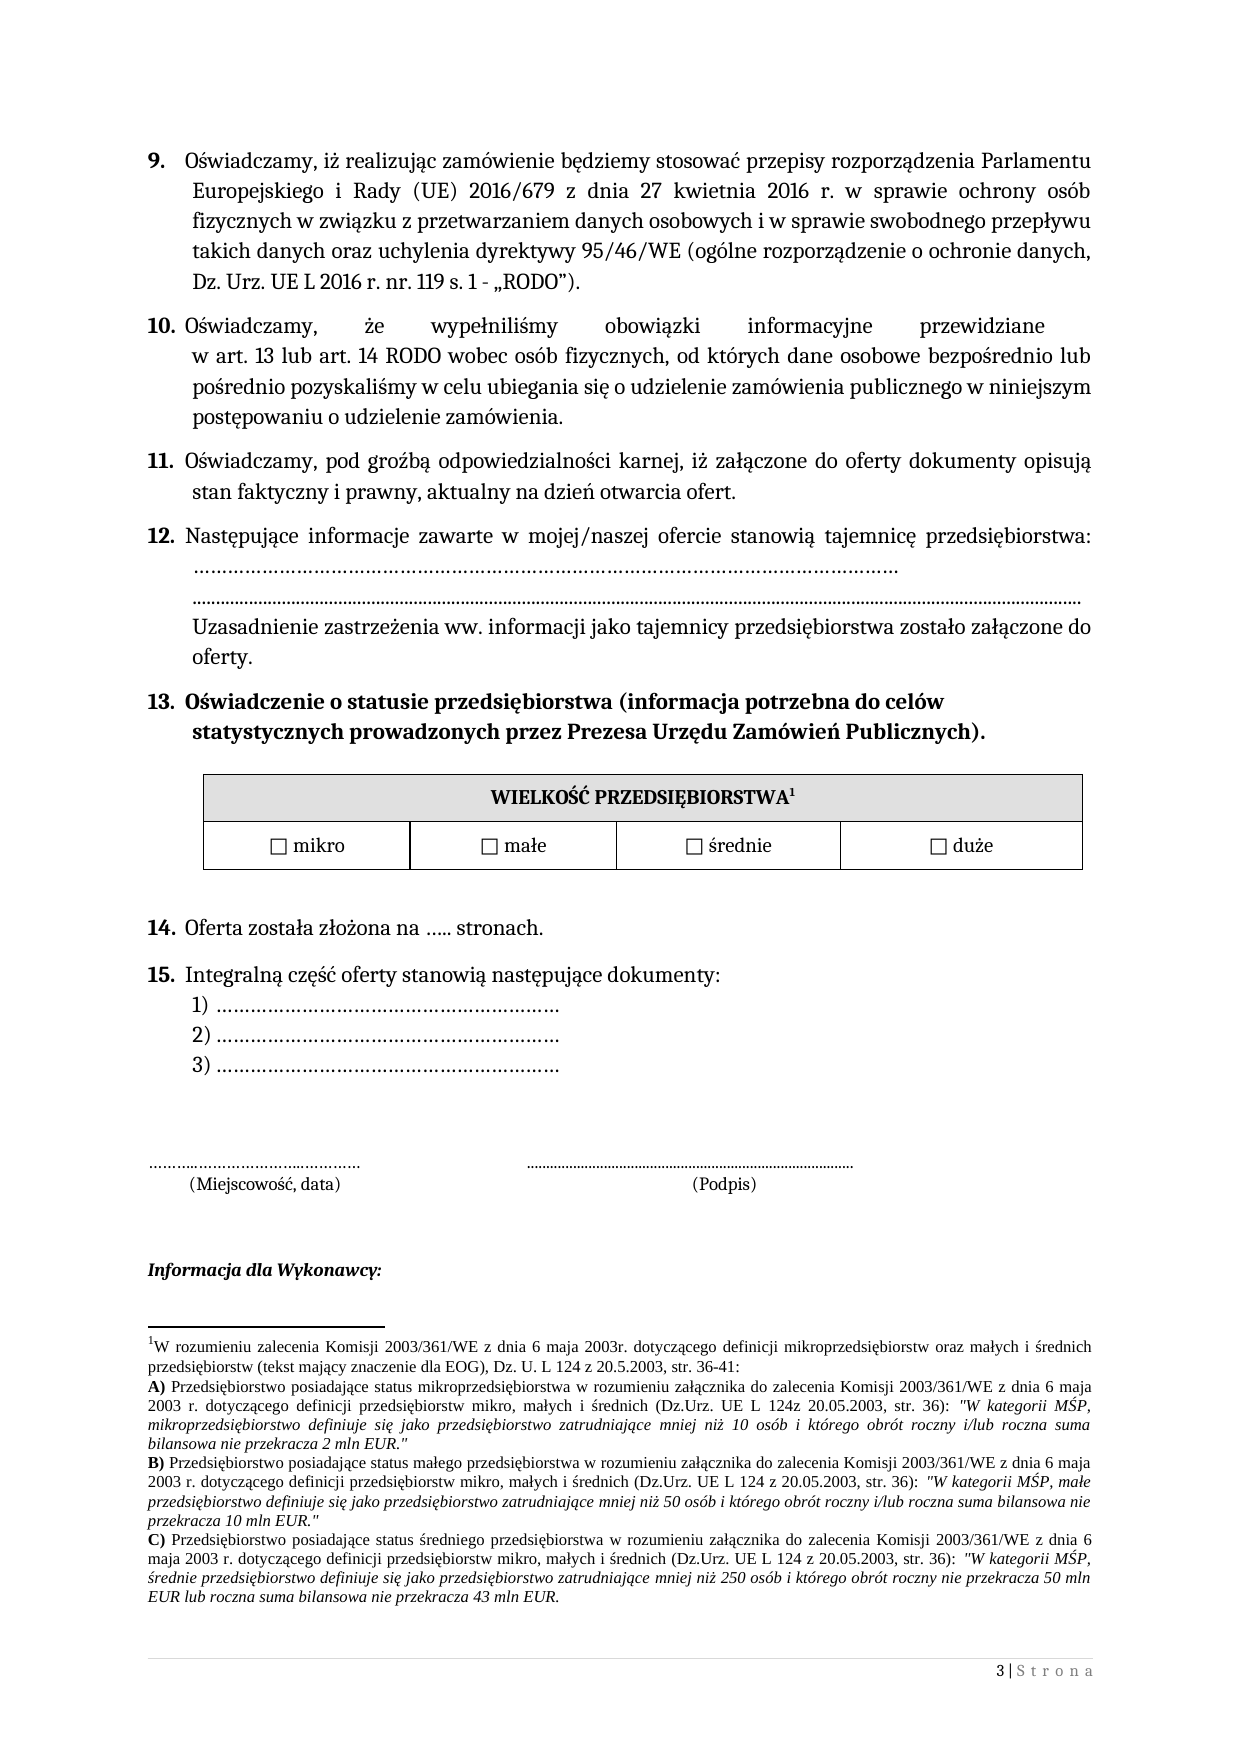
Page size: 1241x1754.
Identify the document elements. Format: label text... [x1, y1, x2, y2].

list …………………………………………………… [192, 992, 1093, 1018]
text (Miejscowość, data) (Podpis) [148, 1173, 1093, 1195]
table_cell □ mikro [204, 822, 409, 868]
table_header WIELKOŚĆ PRZEDSIĘBIORSTWA [204, 775, 1082, 821]
text ............................................................................................................................................................................................. [192, 583, 1093, 610]
list Oświadczenie o statusie przedsiębiorstwa (informacja potrzebna do celów statystycznych prowadzonych przez Prezesa Urzędu Zamówień Publicznych). [148, 688, 1093, 745]
list Oferta została złożona na ….. stronach. [148, 915, 1093, 941]
table_cell □ duże [841, 822, 1082, 868]
list Następujące informacje zawarte w mojej/naszej ofercie stanowią tajemnicę przedsiębiorstwa: …………………………………………………………………………………………………………… [148, 523, 1093, 579]
text Uzasadnienie zastrzeżenia ww. informacji jako tajemnicy przedsiębiorstwa zostało załączone do oferty. [192, 614, 1093, 670]
table_cell □ średnie [617, 822, 840, 868]
list …………………………………………………… [192, 1022, 1093, 1048]
list Oświadczamy, że wypełniliśmy obowiązki informacyjne przewidziane w art. 13 lub art. 14 RODO wobec osób fizycznych, od których dane osobowe bezpośrednio lub pośrednio pozyskaliśmy w celu ubiegania się o udzielenie zamówienia publicznego w niniejszym postępowaniu o udzielenie zamówienia. [148, 313, 1093, 430]
list …………………………………………………… [192, 1052, 1093, 1078]
text ………..…………………..………… ..................................................................................... [148, 1152, 1093, 1173]
list Oświadczamy, iż realizując zamówienie będziemy stosować przepisy rozporządzenia Parlamentu Europejskiego i Rady (UE) 2016/679 z dnia 27 kwietnia 2016 r. w sprawie ochrony osób fizycznych w związku z przetwarzaniem danych osobowych i w sprawie swobodnego przepływu takich danych oraz uchylenia dyrektywy 95/46/WE (ogólne rozporządzenie o ochronie danych, Dz. Urz. UE L 2016 r. nr. 119 s. 1 - „RODO”). [148, 148, 1093, 295]
table_cell □ małe [411, 822, 616, 868]
list Integralną część oferty stanowią następujące dokumenty: [148, 961, 1093, 988]
list Oświadczamy, pod groźbą odpowiedzialności karnej, iż załączone do oferty dokumenty opisują stan faktyczny i prawny, aktualny na dzień otwarcia ofert. [148, 448, 1093, 505]
text Informacja dla Wykonawcy: [148, 1260, 1093, 1281]
